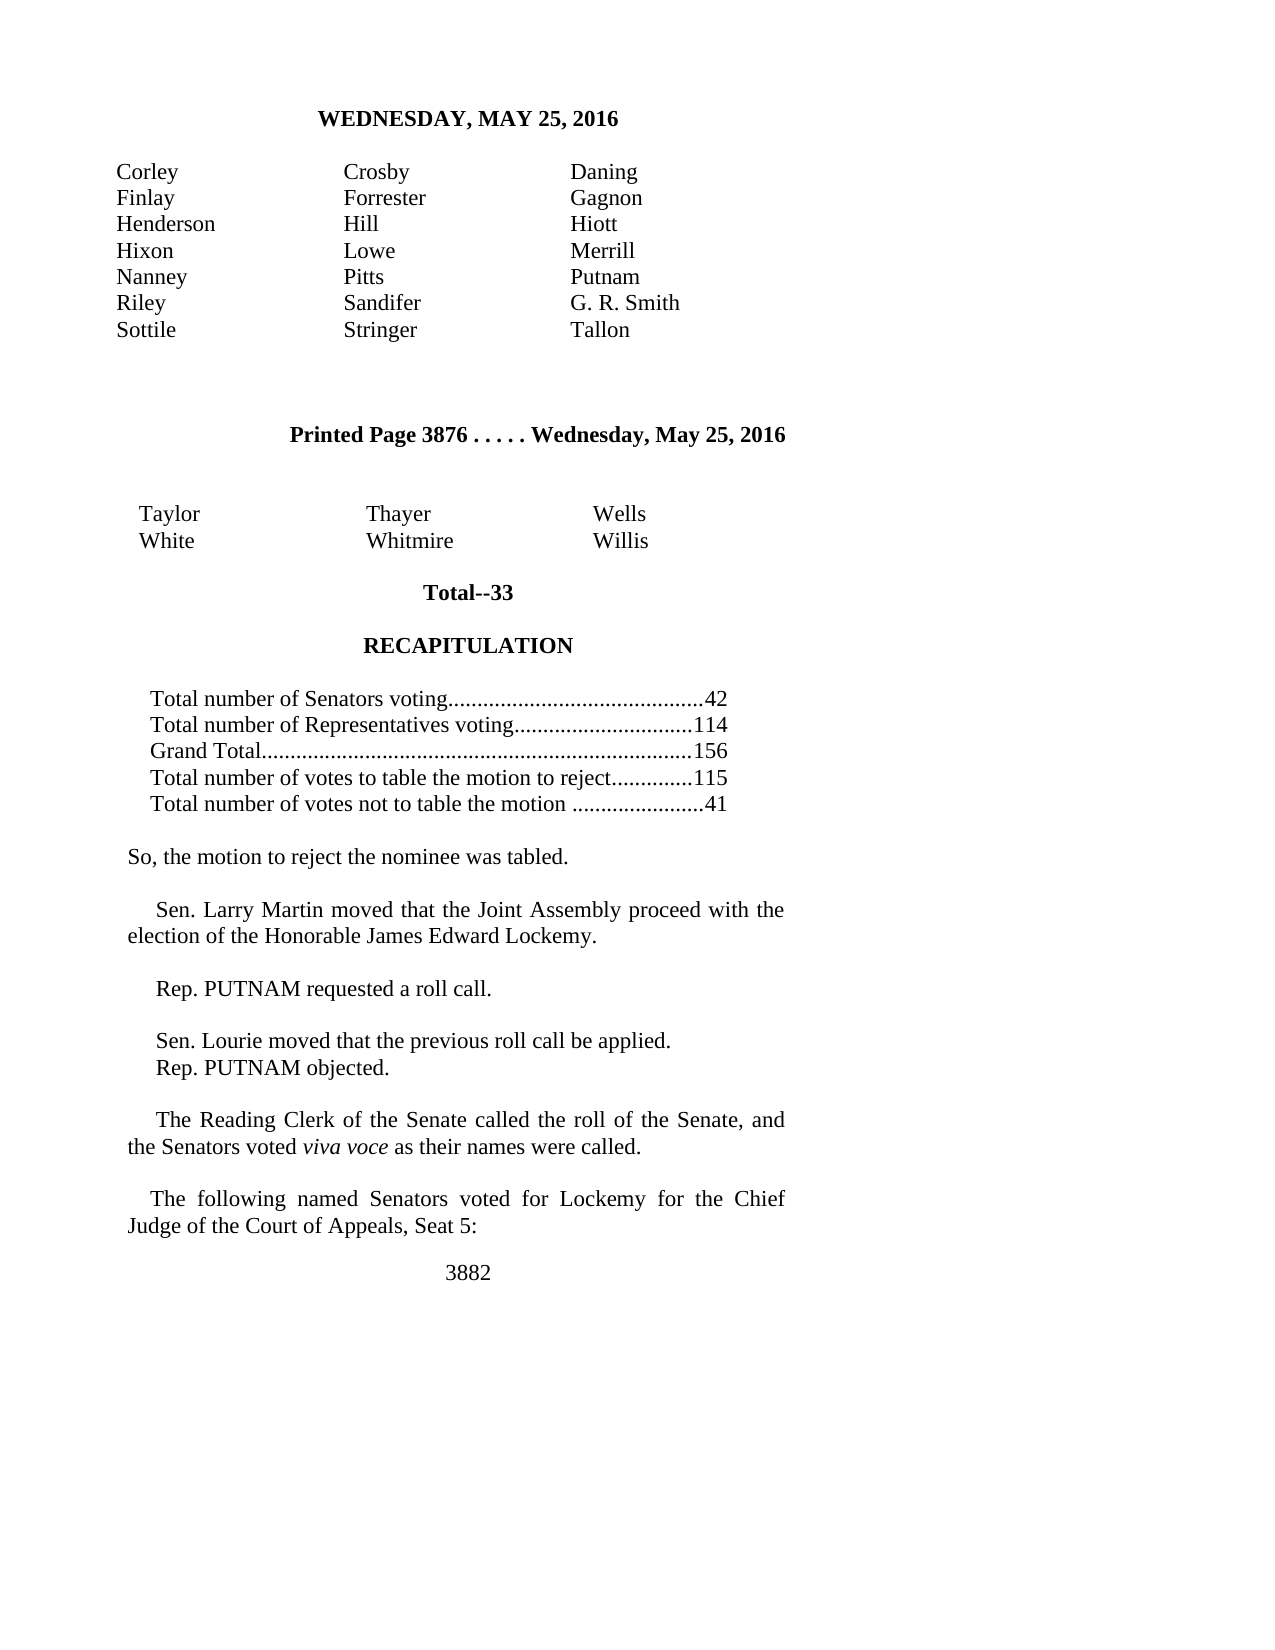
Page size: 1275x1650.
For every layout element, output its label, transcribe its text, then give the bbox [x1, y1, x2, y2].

table_cell Nanney [105, 263, 332, 289]
text The following named Senators voted for Lockemy for the Chief Judge of the Court of Appeals, Seat 5: [127, 1186, 786, 1238]
table_cell White [128, 527, 354, 553]
table_cell Forrester [332, 184, 559, 210]
text Total number of Representatives voting 114 [127, 711, 786, 737]
text Total number of votes not to table the motion 41 [127, 790, 786, 817]
table_cell Gagnon [559, 184, 786, 210]
table_cell Willis [581, 527, 808, 553]
text Sen. Lourie moved that the previous roll call be applied. [127, 1027, 786, 1054]
text Rep. PUTNAM objected. [127, 1054, 786, 1080]
table_cell Hixon [105, 237, 332, 263]
text Total number of votes to table the motion to reject 115 [127, 764, 786, 790]
text Rep. PUTNAM requested a roll call. [127, 975, 786, 1001]
text Grand Total 156 [127, 737, 786, 764]
text The Reading Clerk of the Senate called the roll of the Senate, and the Senators voted viva voce as their names were called. [127, 1106, 786, 1159]
table_cell Tallon [559, 316, 786, 342]
table_cell Sottile [105, 316, 332, 342]
table_cell Henderson [105, 210, 332, 237]
table_cell Lowe [332, 237, 559, 263]
text Total number of Senators voting 42 [127, 685, 786, 711]
table_cell Stringer [332, 316, 559, 342]
table_cell G. R. Smith [559, 290, 786, 316]
text So, the motion to reject the nominee was tabled. [127, 843, 786, 869]
table_cell Hiott [559, 210, 786, 237]
table_cell Putnam [559, 263, 786, 289]
table_header Thayer [355, 500, 581, 527]
table_cell Sandifer [332, 290, 559, 316]
table_cell Finlay [105, 184, 332, 210]
table_cell Merrill [559, 237, 786, 263]
table_header Taylor [128, 500, 354, 527]
table_cell Pitts [332, 263, 559, 289]
table_cell Whitmire [355, 527, 581, 553]
table_header Wells [581, 500, 808, 527]
table_cell Crosby [332, 158, 559, 184]
table_cell Riley [105, 290, 332, 316]
text RECAPITULATION [127, 632, 786, 658]
text Total--33 [127, 579, 786, 606]
table_cell Hill [332, 210, 559, 237]
table_cell Corley [105, 158, 332, 184]
text Printed Page 3876 . . . . . Wednesday, May 25, 2016 [127, 421, 786, 448]
text Sen. Larry Martin moved that the Joint Assembly proceed with the election of the Honorable James Edward Lockemy. [127, 896, 786, 948]
table_cell Daning [559, 158, 786, 184]
